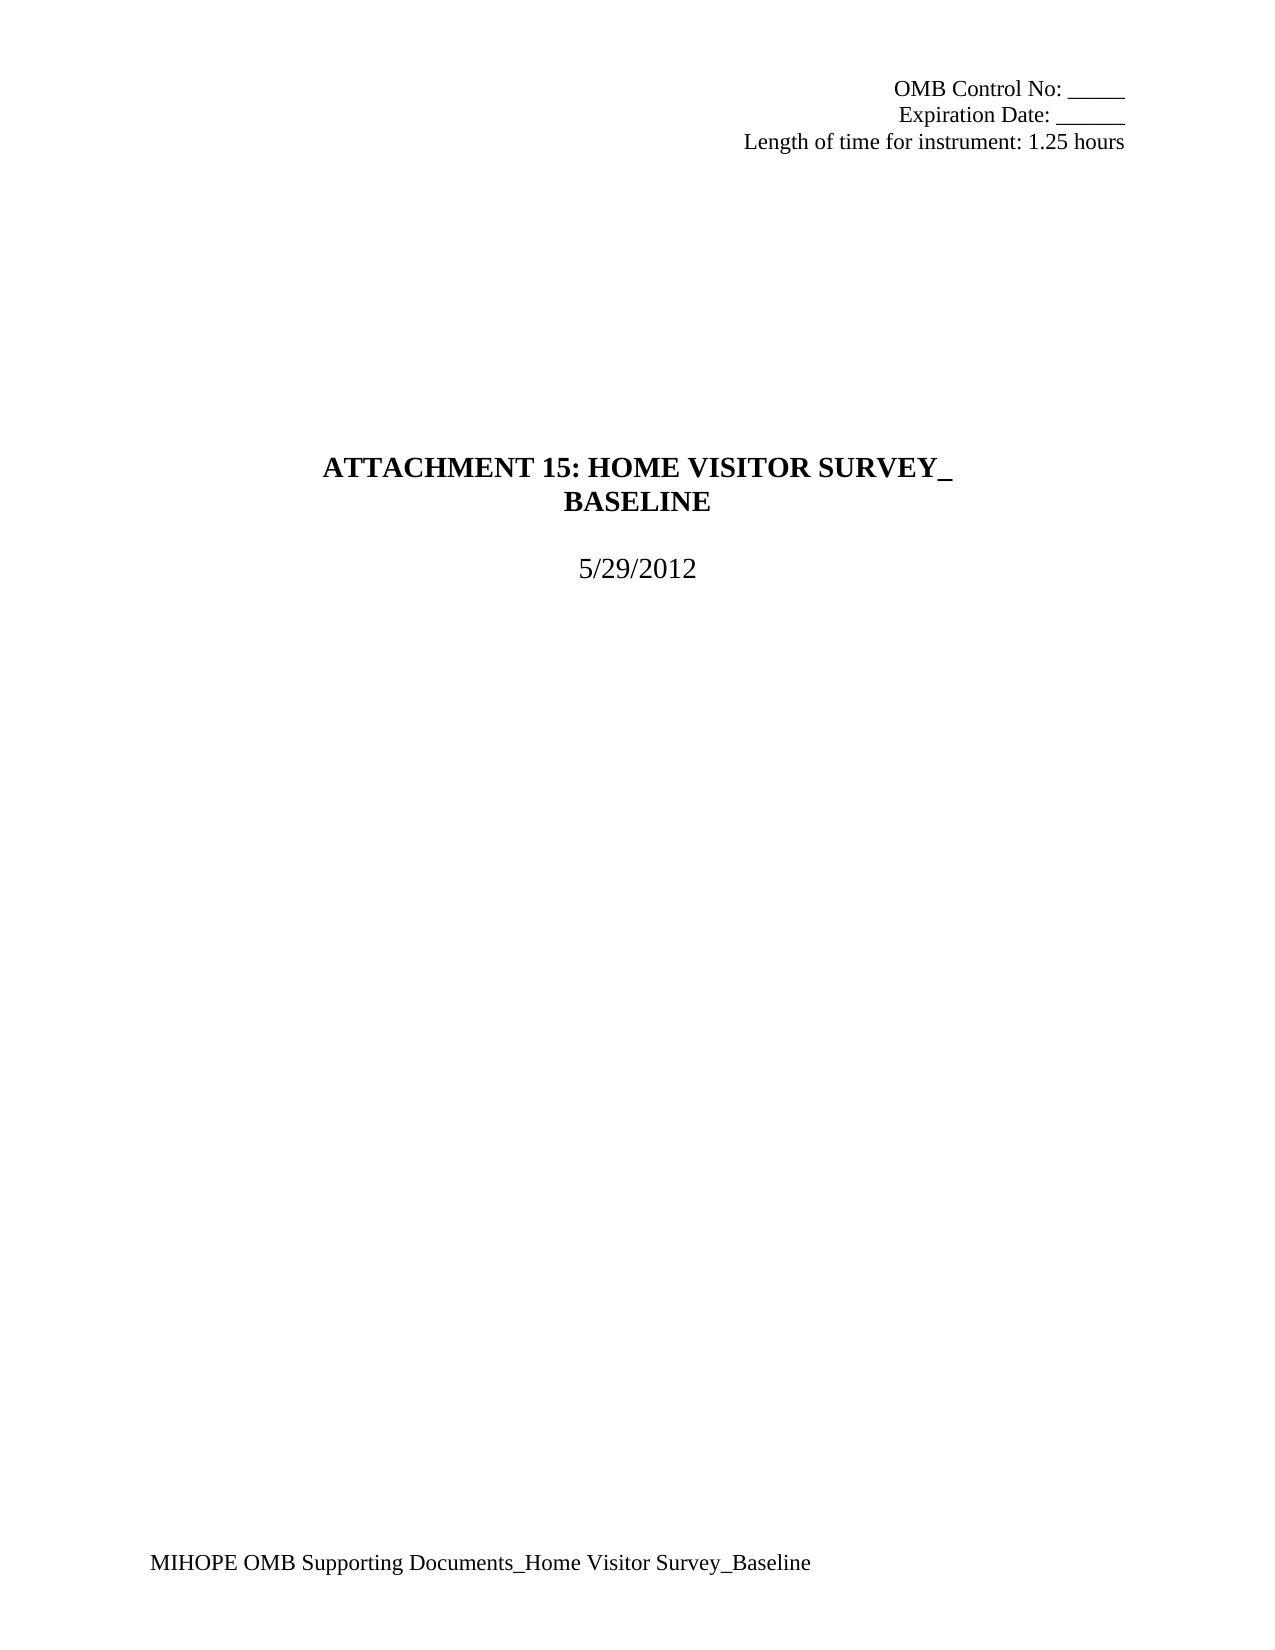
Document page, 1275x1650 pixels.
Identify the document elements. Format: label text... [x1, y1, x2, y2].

text ATTACHMENT 15: HOME VISITOR SURVEY_ [150, 450, 1125, 484]
text 5/29/2012 [150, 551, 1125, 584]
text BASELINE [150, 484, 1125, 517]
